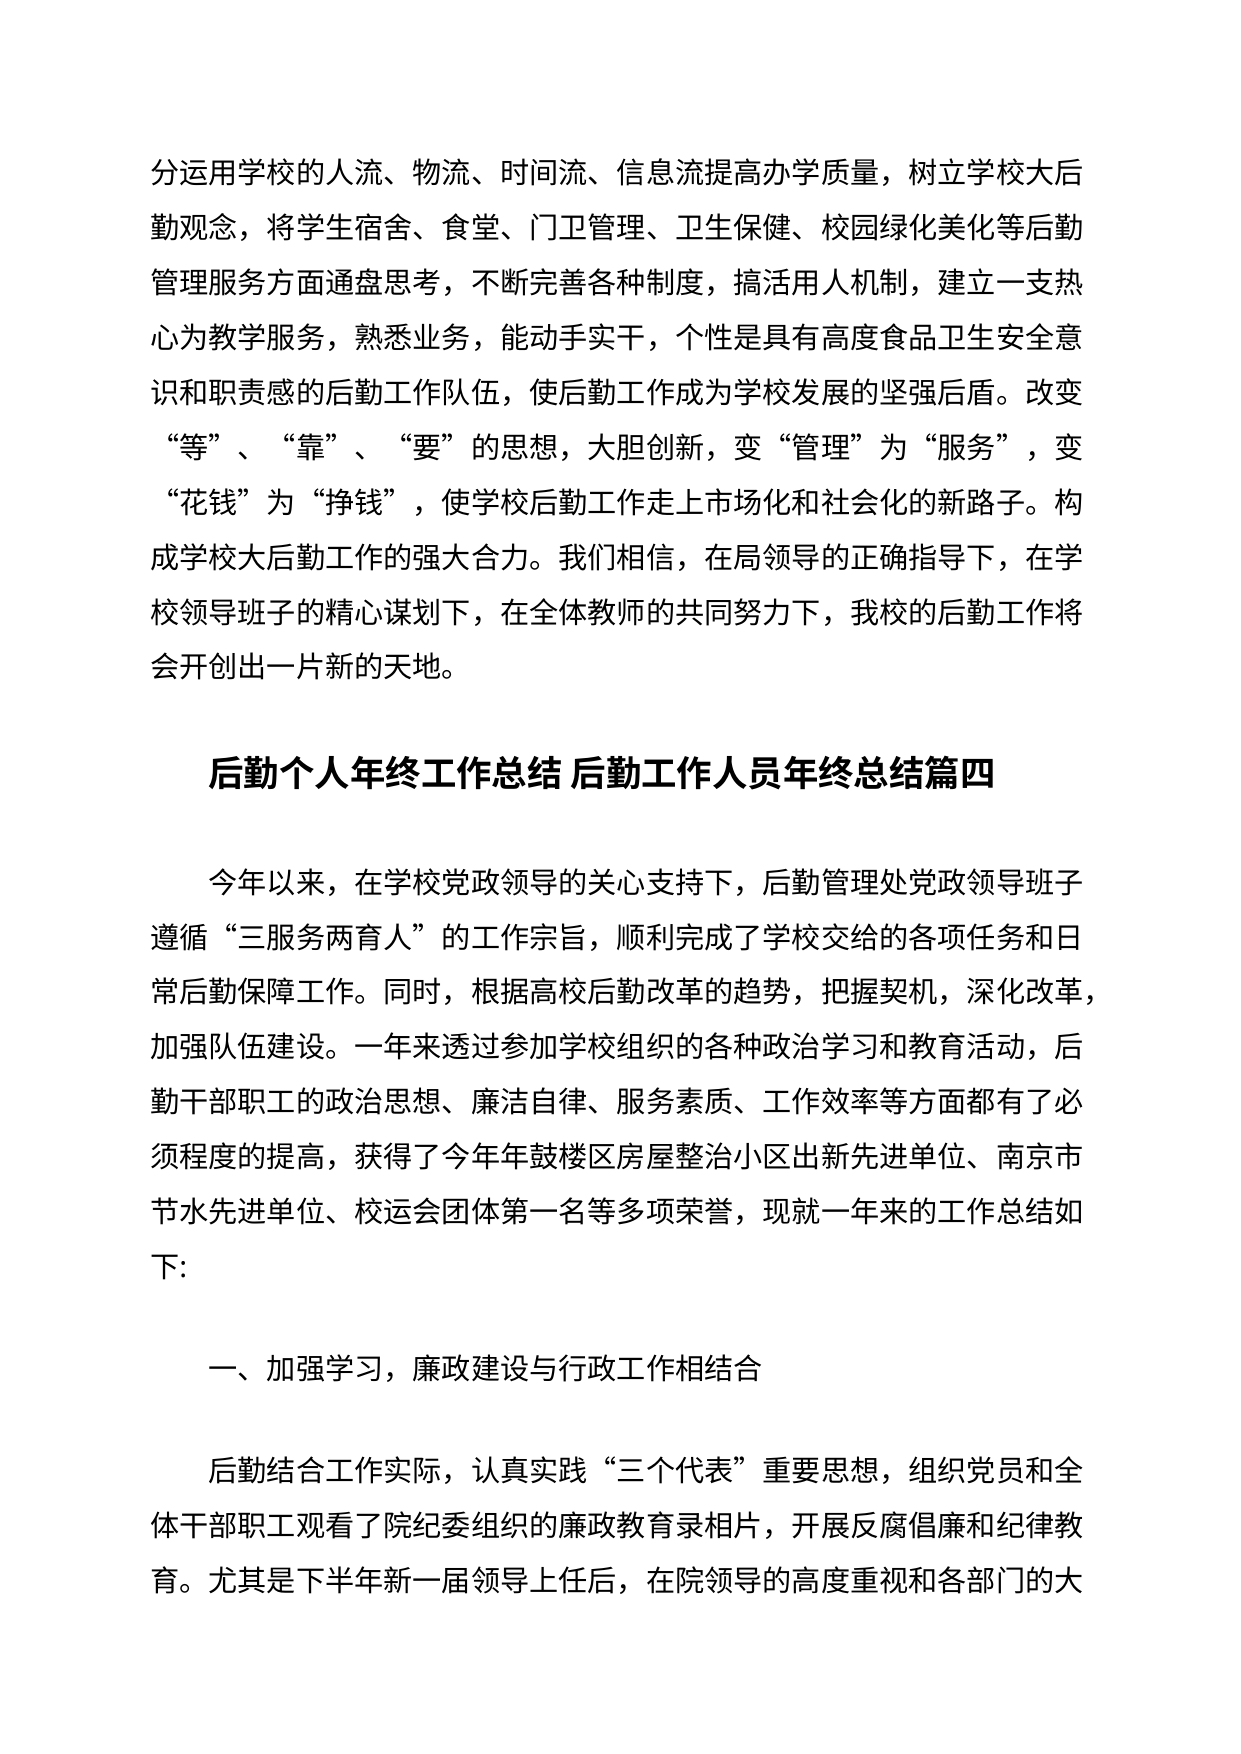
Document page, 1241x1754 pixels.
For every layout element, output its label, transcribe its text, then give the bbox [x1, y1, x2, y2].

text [150, 150, 1090, 686]
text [150, 1447, 1090, 1599]
text 今年以来，在学校党政领导的关心支持下，后勤管理处党政领导班子遵循“三服务两育人”的工作宗旨，顺利完成了学校交给的各项任务和日常后勤保障工作。同时，根据高校后勤改革的趋势，把握契机，深化改革，加强队伍建设。一年来透过参加学校组织的各种政治学习和教育活动，后勤干部职工的政治思想、廉洁自律、服务素质、工作效率等方面都有了必须程度的提高，获得了今年年鼓楼区房屋整治小区出新先进单位、南京市节水先进单位、校运会团体第一名等多项荣誉，现就一年来的工作总结如下: [150, 859, 1090, 1286]
text 后勤个人年终工作总结 后勤工作人员年终总结篇四 [150, 746, 1090, 797]
text 一、加强学习，廉政建设与行政工作相结合 [150, 1346, 1090, 1388]
